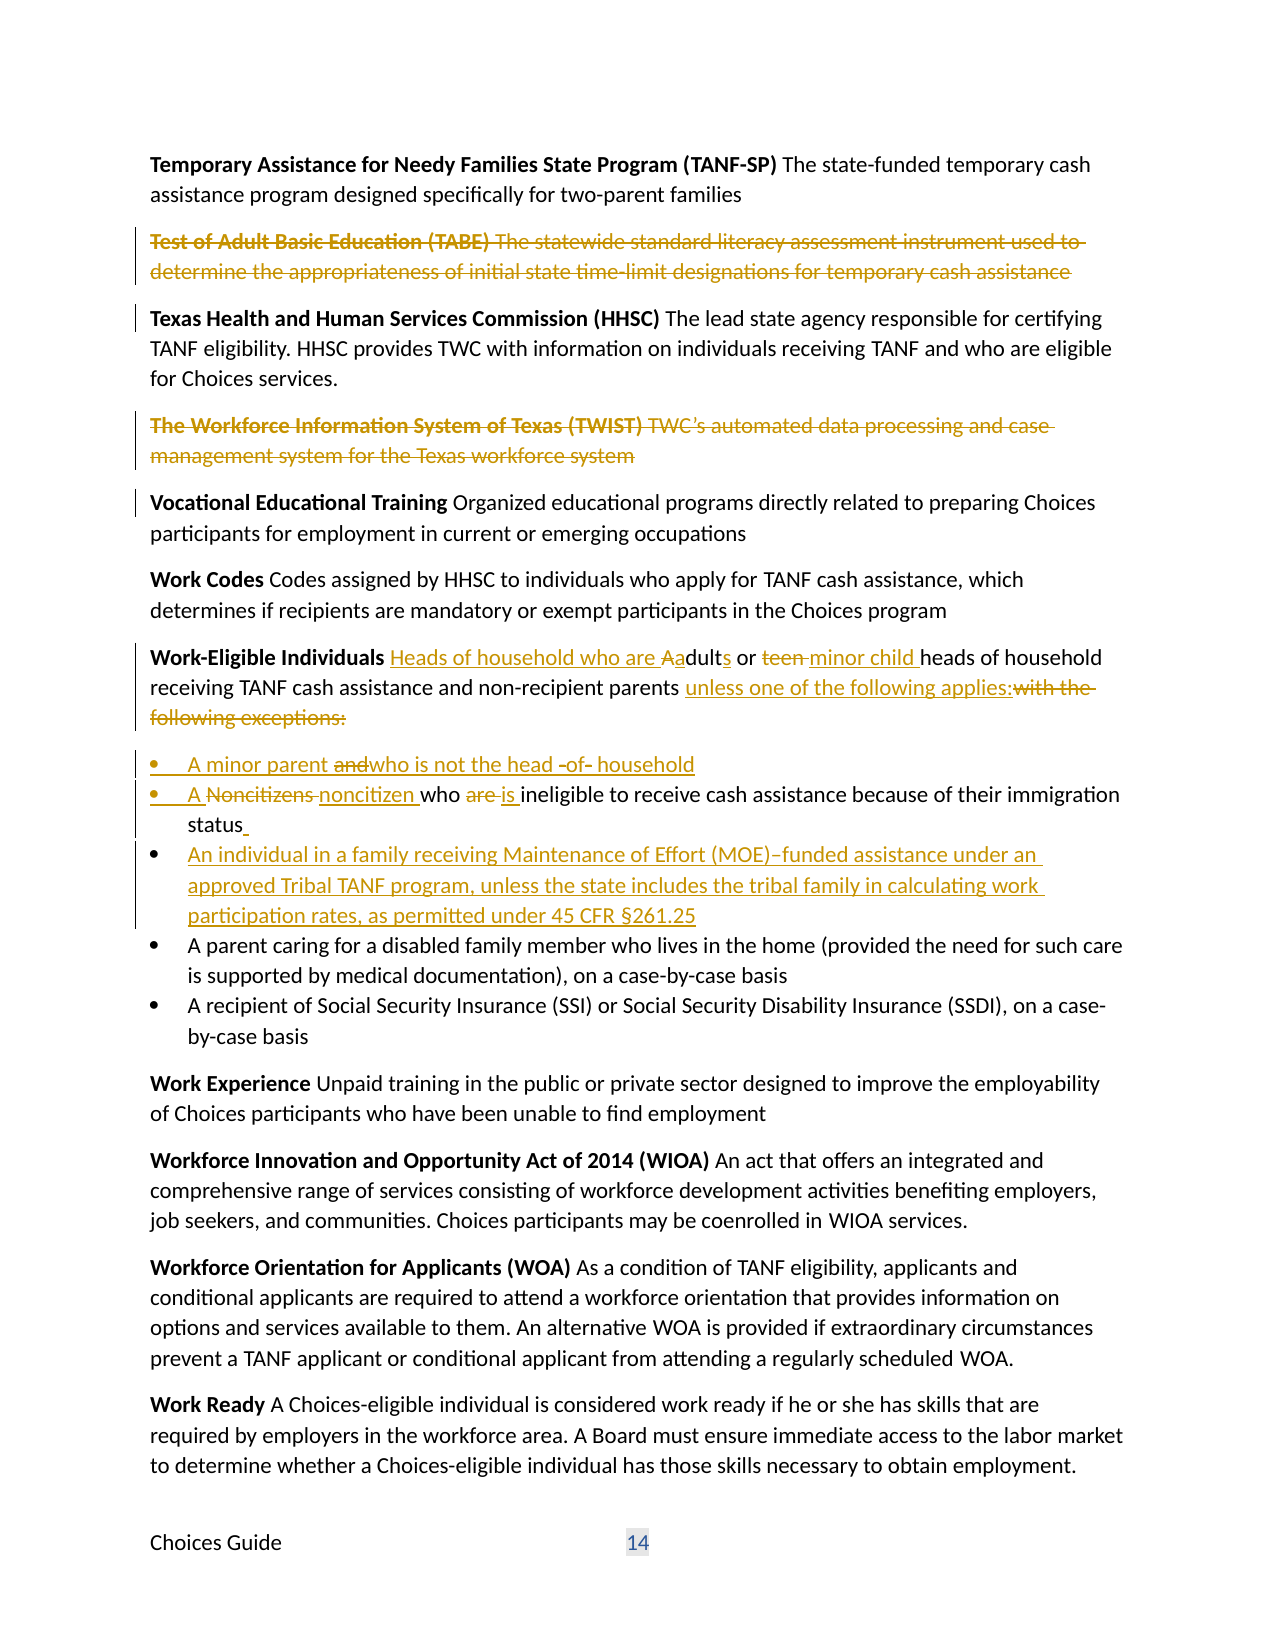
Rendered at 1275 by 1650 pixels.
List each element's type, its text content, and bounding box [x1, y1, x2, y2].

list A parent caring for a disabled family member who lives in the home (provided the need for such care is supported by medical documentation), on a case-by-case basis [150, 931, 1125, 989]
list who ineligible to receive cash assistance because of their immigration status [150, 780, 1125, 838]
list A recipient of Social Security Insurance (SSI) or Social Security Disability Insurance (SSDI), on a case-by-case basis [150, 992, 1125, 1050]
text Workforce Orientation for Applicants (WOA) As a condition of TANF eligibility, applicants and conditional applicants are required to attend a workforce orientation that provides information on options and services available to them. An alternative WOA is provided if extraordinary circumstances prevent a TANF applicant or conditional applicant from attending a regularly scheduled WOA. [150, 1253, 1125, 1372]
text Texas Health and Human Services Commission (HHSC) The lead state agency responsible for certifying TANF eligibility. HHSC provides TWC with information on individuals receiving TANF and who are eligible for Choices services. [150, 304, 1125, 393]
text Vocational Educational Training Organized educational programs directly related to preparing Choices participants for employment in current or emerging occupations [150, 488, 1125, 547]
text Work Experience Unpaid training in the public or private sector designed to improve the employability of Choices participants who have been unable to find employment [150, 1069, 1125, 1127]
text Workforce Innovation and Opportunity Act of 2014 (WIOA) An act that offers an integrated and comprehensive range of services consisting of workforce development activities benefiting employers, job seekers, and communities. Choices participants may be coenrolled in WIOA services. [150, 1146, 1125, 1234]
text Work Ready A Choices-eligible individual is considered work ready if he or she has skills that are required by employers in the workforce area. A Board must ensure immediate access to the labor market to determine whether a Choices-eligible individual has those skills necessary to obtain employment. [150, 1391, 1125, 1479]
text Work-Eligible Individuals dult or heads of household receiving TANF cash assistance and non-recipient parents [150, 643, 1125, 731]
text Work Codes Codes assigned by HHSC to individuals who apply for TANF cash assistance, which determines if recipients are mandatory or exempt participants in the Choices program [150, 566, 1125, 624]
text Temporary Assistance for Needy Families State Program (TANF-SP) The state-funded temporary cash assistance program designed specifically for two-parent families [150, 150, 1125, 208]
